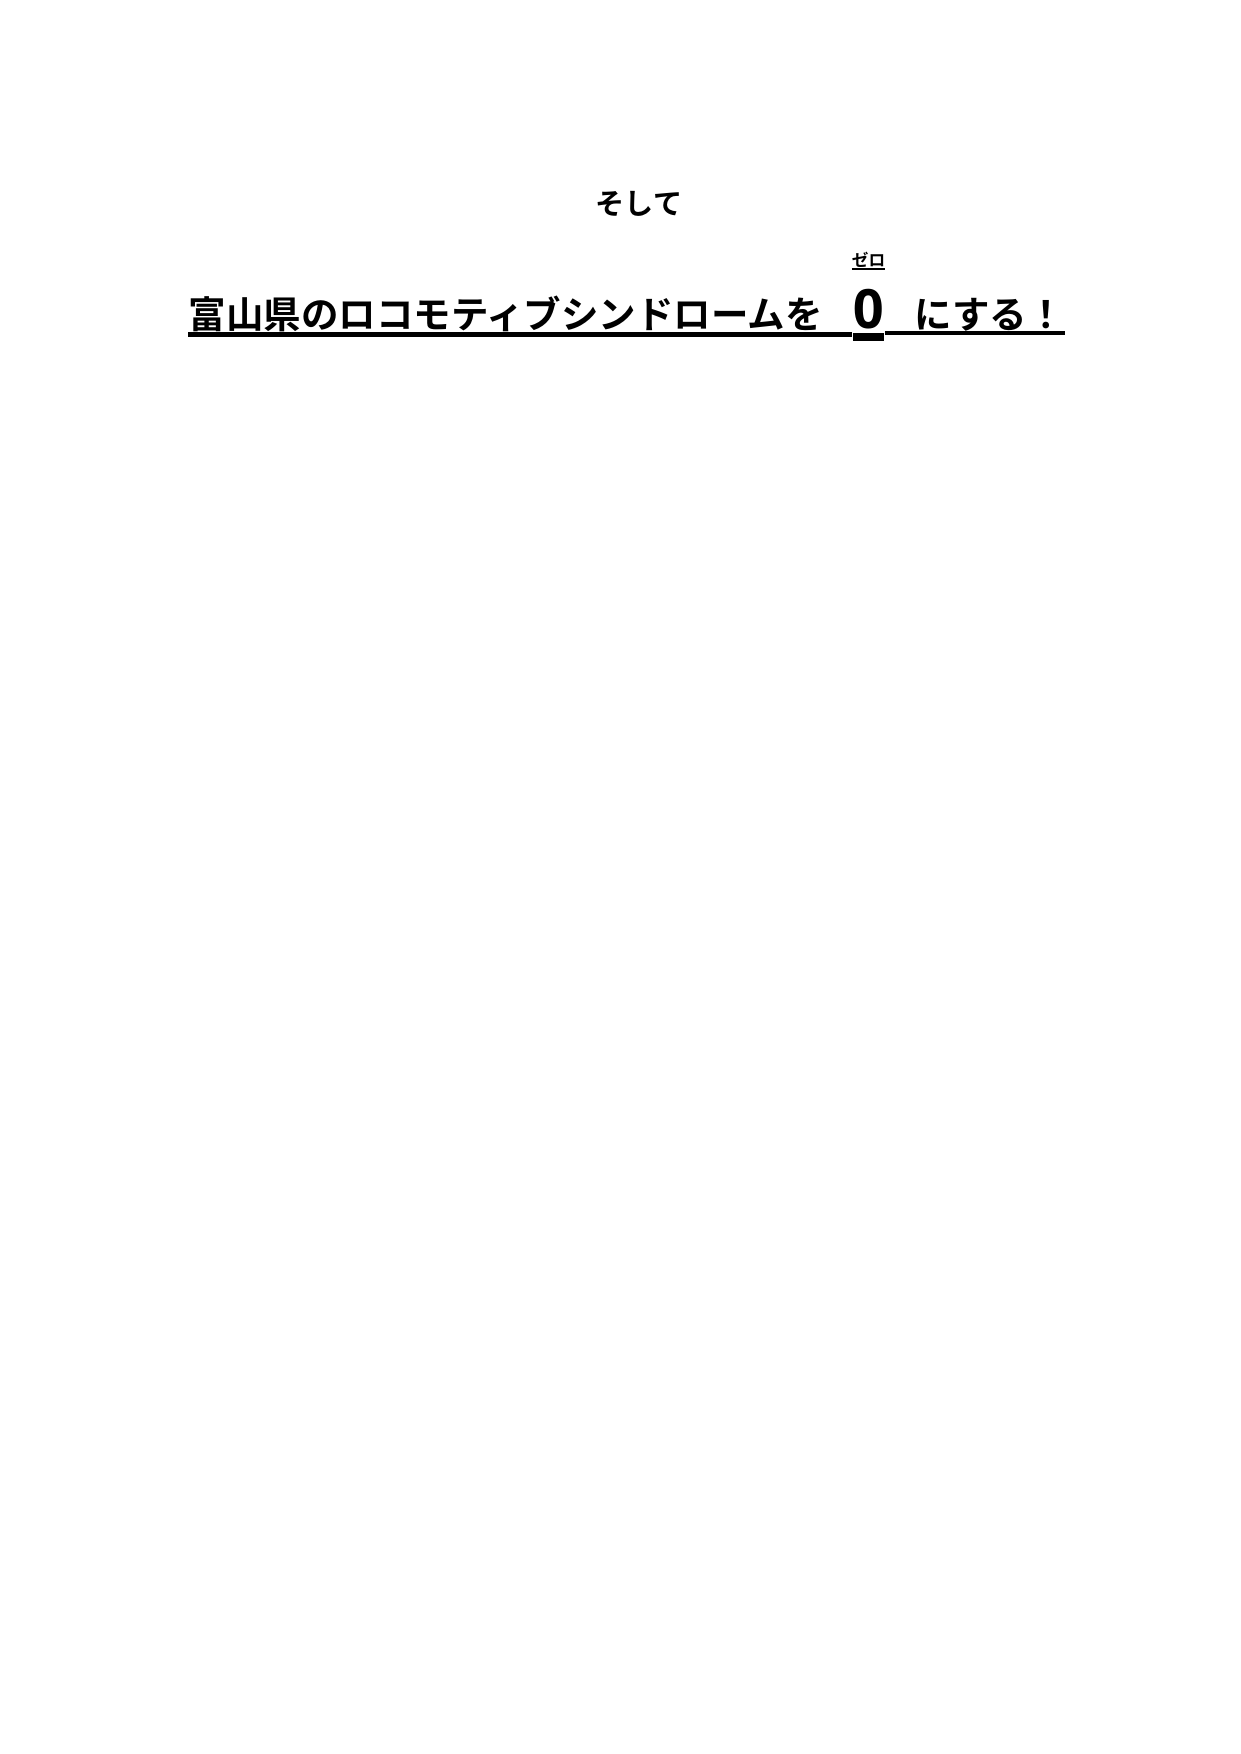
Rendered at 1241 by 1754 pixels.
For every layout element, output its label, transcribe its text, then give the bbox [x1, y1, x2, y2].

list そして [150, 164, 1128, 239]
list 富山県のロコモティブシンドロームを にする！ [150, 239, 1128, 352]
